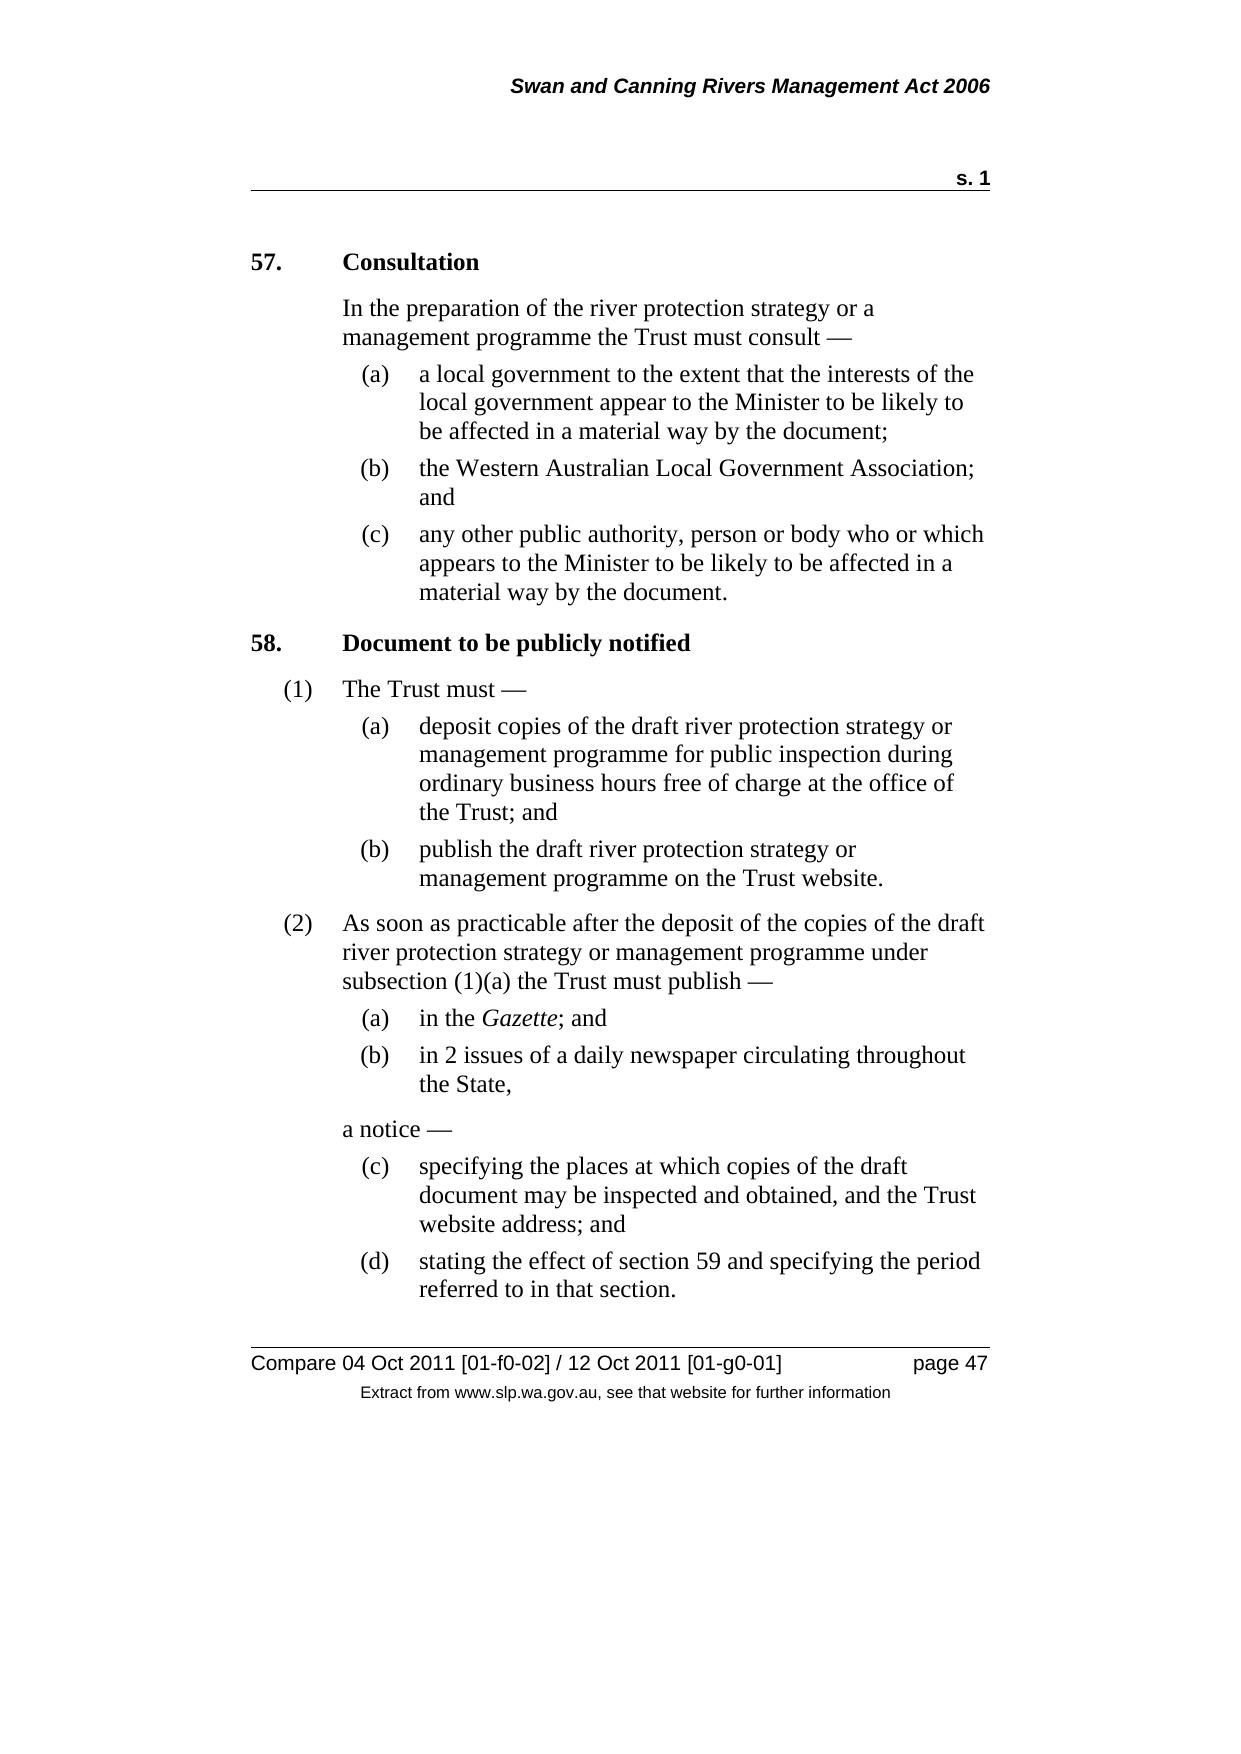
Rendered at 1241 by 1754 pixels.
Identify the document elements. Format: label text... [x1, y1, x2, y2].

text (2) As soon as practicable after the deposit of the copies of the draft river protection strategy or management programme under subsection (1)(a) the Trust must publish — [251, 908, 990, 994]
text (c) specifying the places at which copies of the draft document may be inspected and obtained, and the Trust website address; and [251, 1151, 990, 1237]
text (b) publish the draft river protection strategy or management programme on the Trust website. [251, 834, 990, 892]
text (a) deposit copies of the draft river protection strategy or management programme for public inspection during ordinary business hours free of charge at the office of the Trust; and [251, 711, 990, 826]
text (a) in the Gazette; and [251, 1003, 990, 1032]
text a notice — [251, 1114, 990, 1143]
text (b) the Western Australian Local Government Association; and [251, 453, 990, 511]
text (1) The Trust must — [251, 674, 990, 702]
subtitle 58. Document to be publicly notified [251, 628, 990, 657]
text (c) any other public authority, person or body who or which appears to the Minister to be likely to be affected in a material way by the document. [251, 519, 990, 605]
text (b) in 2 issues of a daily newspaper circulating throughout the State, [251, 1040, 990, 1097]
subtitle 57. Consultation [251, 247, 990, 276]
text (a) a local government to the extent that the interests of the local government appear to the Minister to be likely to be affected in a material way by the document; [251, 359, 990, 445]
text In the preparation of the river protection strategy or a management programme the Trust must consult — [251, 293, 990, 350]
text (d) stating the effect of section 59 and specifying the period referred to in that section. [251, 1246, 990, 1303]
